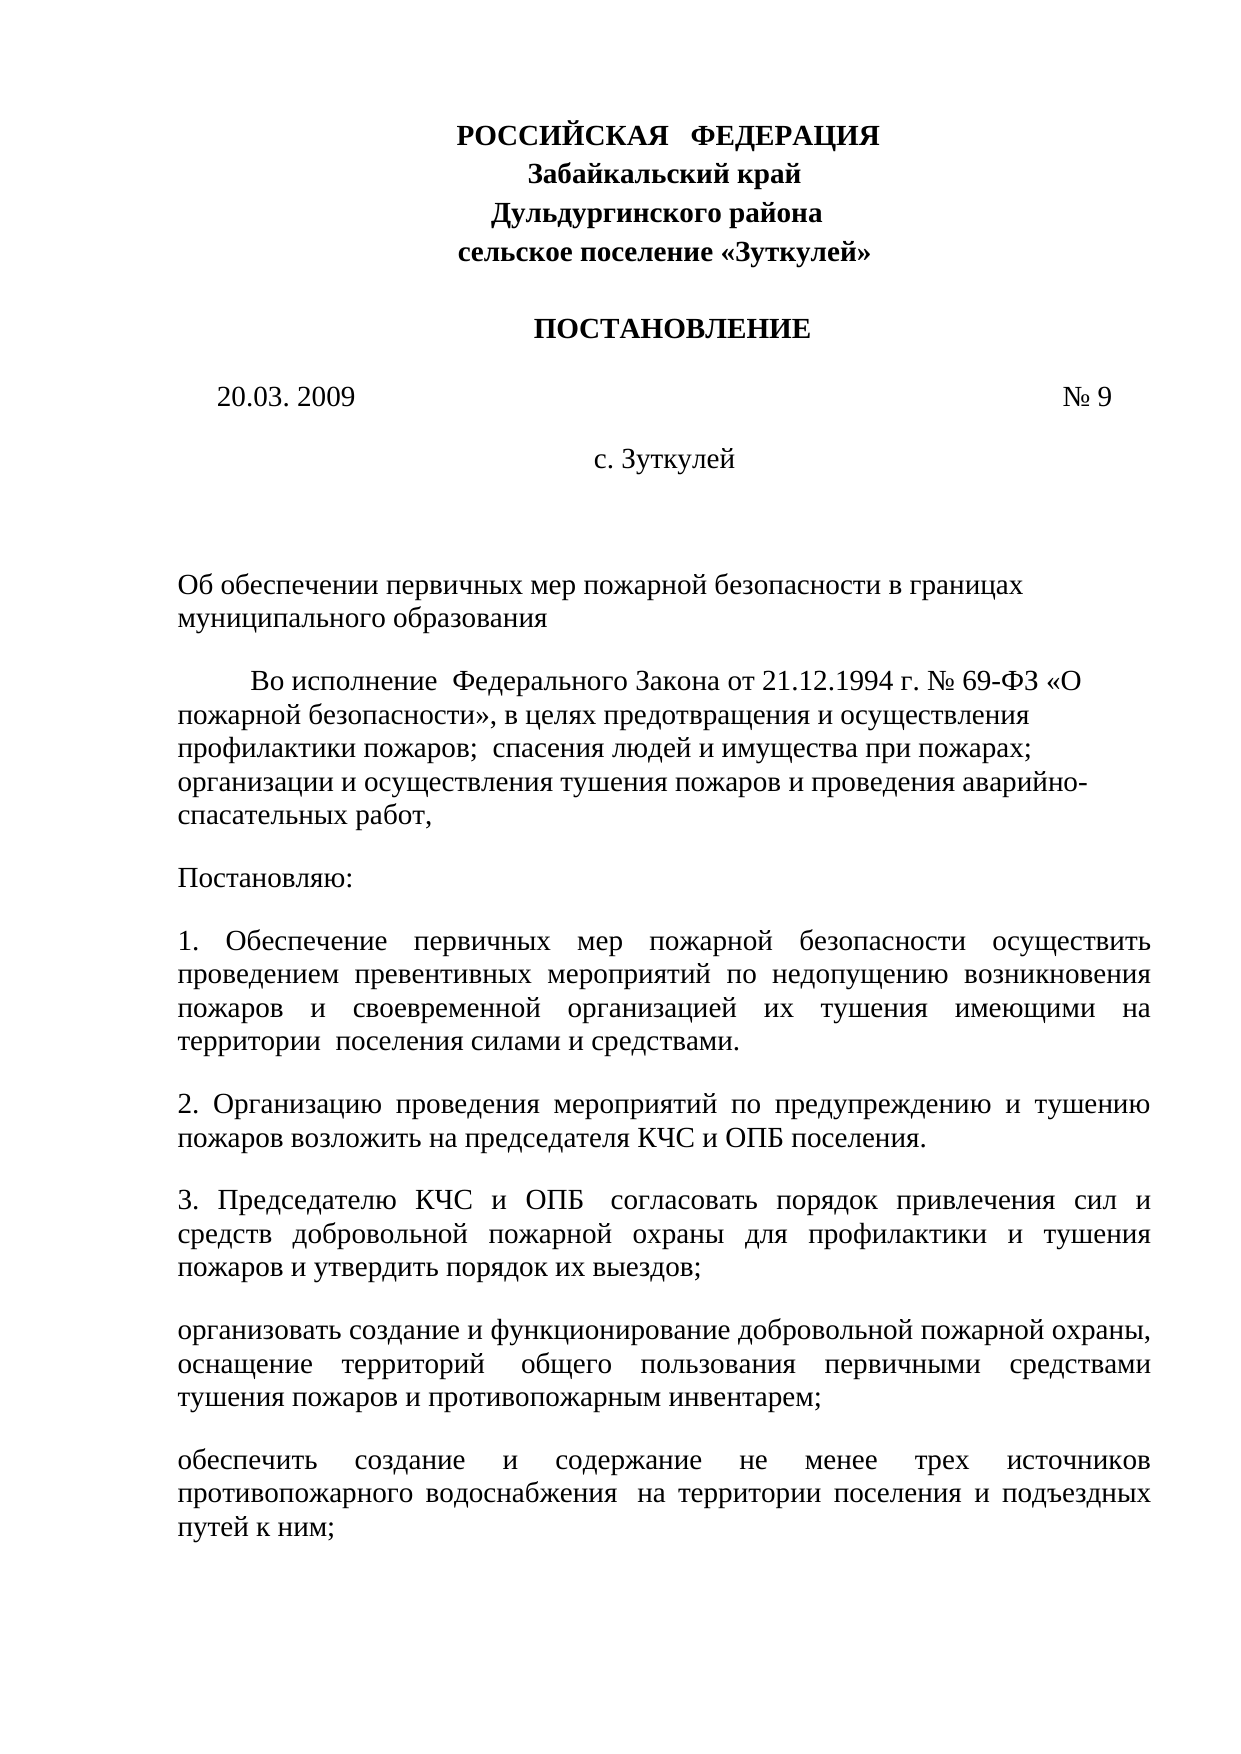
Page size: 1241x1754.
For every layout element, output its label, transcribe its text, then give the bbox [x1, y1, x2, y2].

text 2. Организацию проведения мероприятий по предупреждению и тушению пожаров возложить на председателя КЧС и ОПБ поселения. [177, 1086, 1152, 1153]
text 20.03. 2009 № 9 [177, 379, 1152, 412]
text Постановляю: [177, 860, 1152, 894]
text Забайкальский край [177, 157, 1152, 190]
text Дульдургинского района [177, 195, 1152, 229]
text РОССИЙСКАЯ ФЕДЕРАЦИЯ [177, 118, 1152, 152]
text 3. Председателю КЧС и ОПБ согласовать порядок привлечения сил и средств добровольной пожарной охраны для профилактики и тушения пожаров и утвердить порядок их выездов; [177, 1182, 1152, 1283]
text с. Зуткулей [177, 442, 1152, 475]
text организовать создание и функционирование добровольной пожарной охраны, оснащение территорий общего пользования первичными средствами тушения пожаров и противопожарным инвентарем; [177, 1312, 1152, 1413]
text 1. Обеспечение первичных мер пожарной безопасности осуществить проведением превентивных мероприятий по недопущению возникновения пожаров и своевременной организацией их тушения имеющими на территории поселения силами и средствами. [177, 923, 1152, 1057]
text Во исполнение Федерального Закона от 21.12.1994 г. № 69-ФЗ «О пожарной безопасности», в целях предотвращения и осуществления профилактики пожаров; спасения людей и имущества при пожарах; организации и осуществления тушения пожаров и проведения аварийно-спасательных работ, [177, 663, 1152, 831]
text Об обеспечении первичных мер пожарной безопасности в границах муниципального образования [177, 567, 1152, 634]
text обеспечить создание и содержание не менее трех источников противопожарного водоснабжения на территории поселения и подъездных путей к ним; [177, 1442, 1152, 1543]
text ПОСТАНОВЛЕНИЕ [177, 311, 1152, 344]
text сельское поселение «Зуткулей» [177, 234, 1152, 267]
